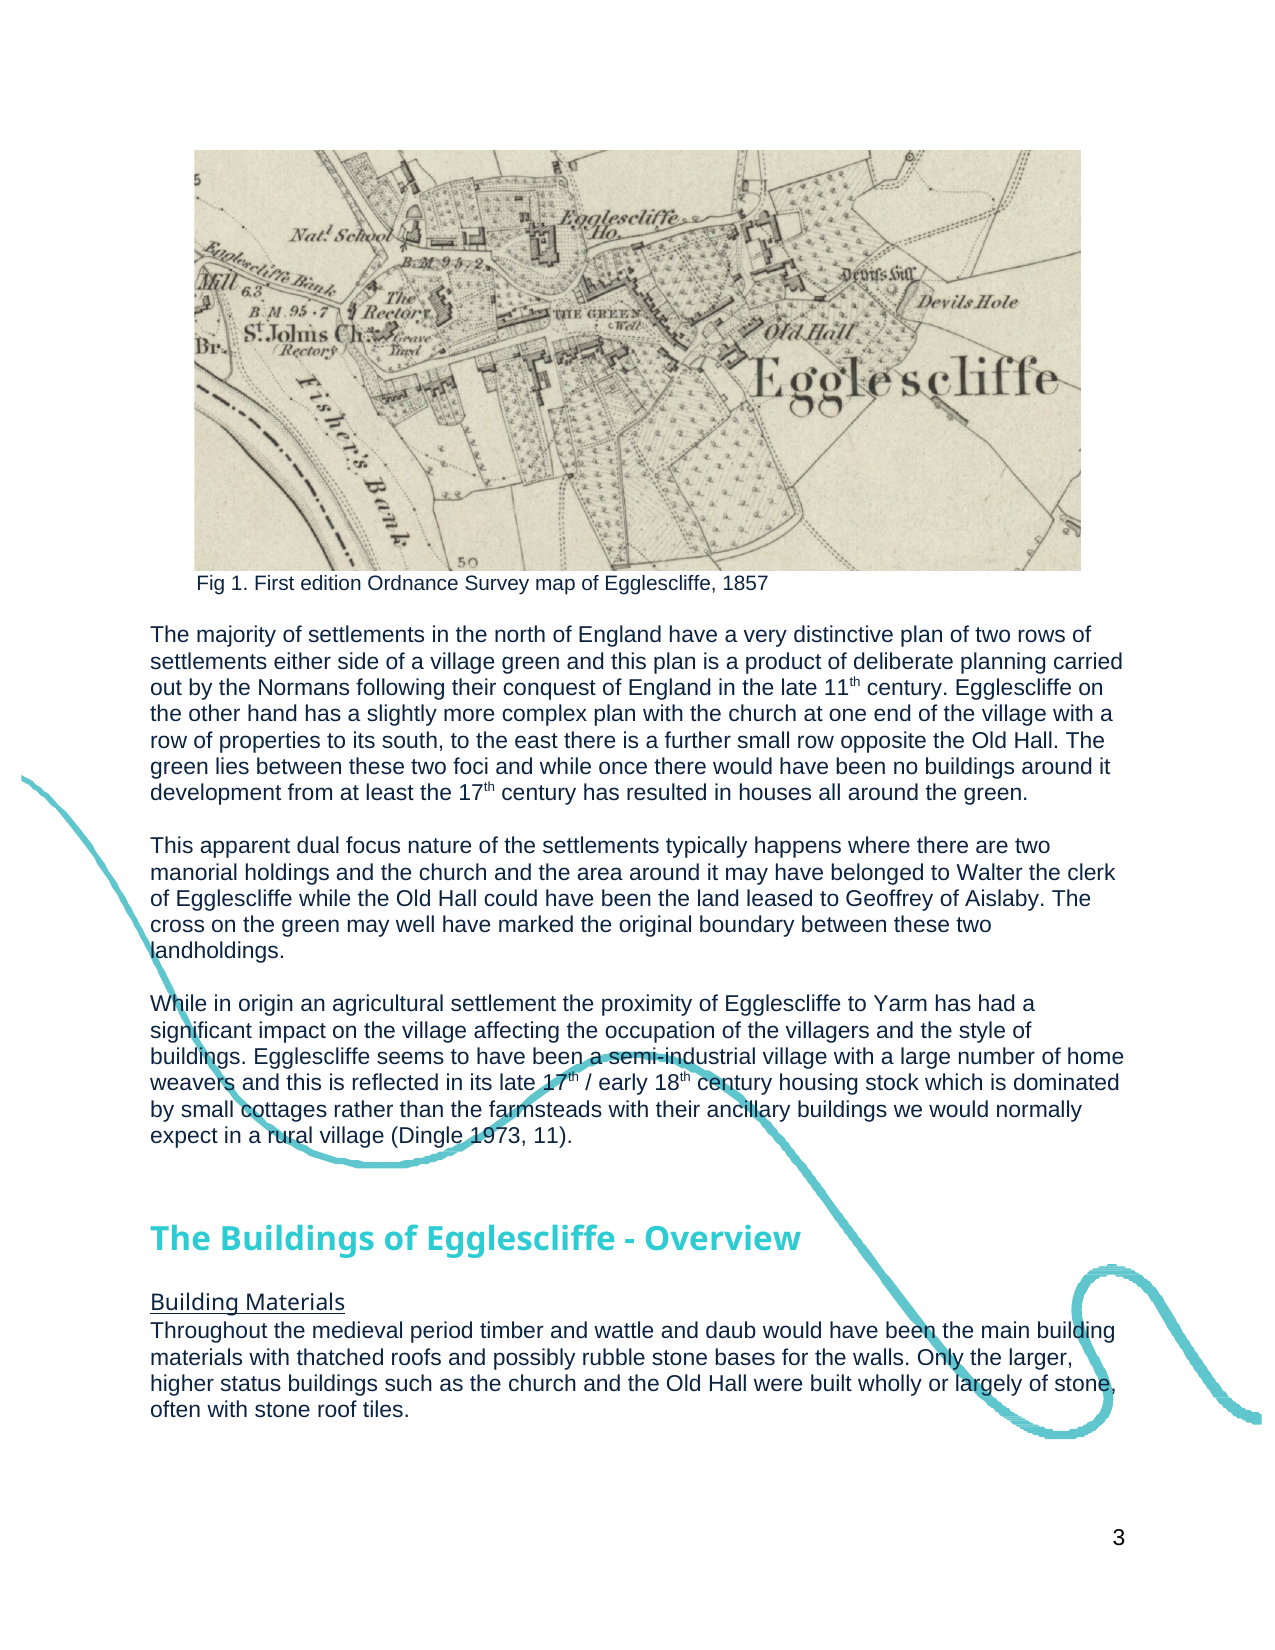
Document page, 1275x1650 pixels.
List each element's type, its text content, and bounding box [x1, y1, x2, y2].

text Fig 1. First edition Ordnance Survey map of Egglescliffe, 1857 [150, 571, 1125, 595]
text Building Materials [150, 1286, 1125, 1317]
text The Buildings of Egglescliffe - Overview [150, 1214, 1125, 1260]
picture [194, 150, 1081, 571]
text While in origin an agricultural settlement the proximity of Egglescliffe to Yarm has had a significant impact on the village affecting the occupation of the villagers and the style of buildings. Egglescliffe seems to have been a semi-industrial village with a large number of home weavers and this is reflected in its late 17th / early 18th century housing stock which is dominated by small cottages rather than the farmsteads with their ancillary buildings we would normally expect in a rural village (Dingle 1973, 11). [150, 990, 1125, 1148]
text Throughout the medieval period timber and wattle and daub would have been the main building materials with thatched roofs and possibly rubble stone bases for the walls. Only the larger, higher status buildings such as the church and the Old Hall were built wholly or largely of stone, often with stone roof tiles. [150, 1317, 1125, 1423]
text This apparent dual focus nature of the settlements typically happens where there are two manorial holdings and the church and the area around it may have belonged to Walter the clerk of Egglescliffe while the Old Hall could have been the land leased to Geoffrey of Aislaby. The cross on the green may well have marked the original boundary between these two landholdings. [150, 832, 1125, 964]
text The majority of settlements in the north of England have a very distinctive plan of two rows of settlements either side of a village green and this plan is a product of deliberate planning carried out by the Normans following their conquest of England in the late 11th century. Egglescliffe on the other hand has a slightly more complex plan with the church at one end of the village with a row of properties to its south, to the east there is a further small row opposite the Old Hall. The green lies between these two foci and while once there would have been no buildings around it development from at least the 17th century has resulted in houses all around the green. [150, 621, 1125, 806]
